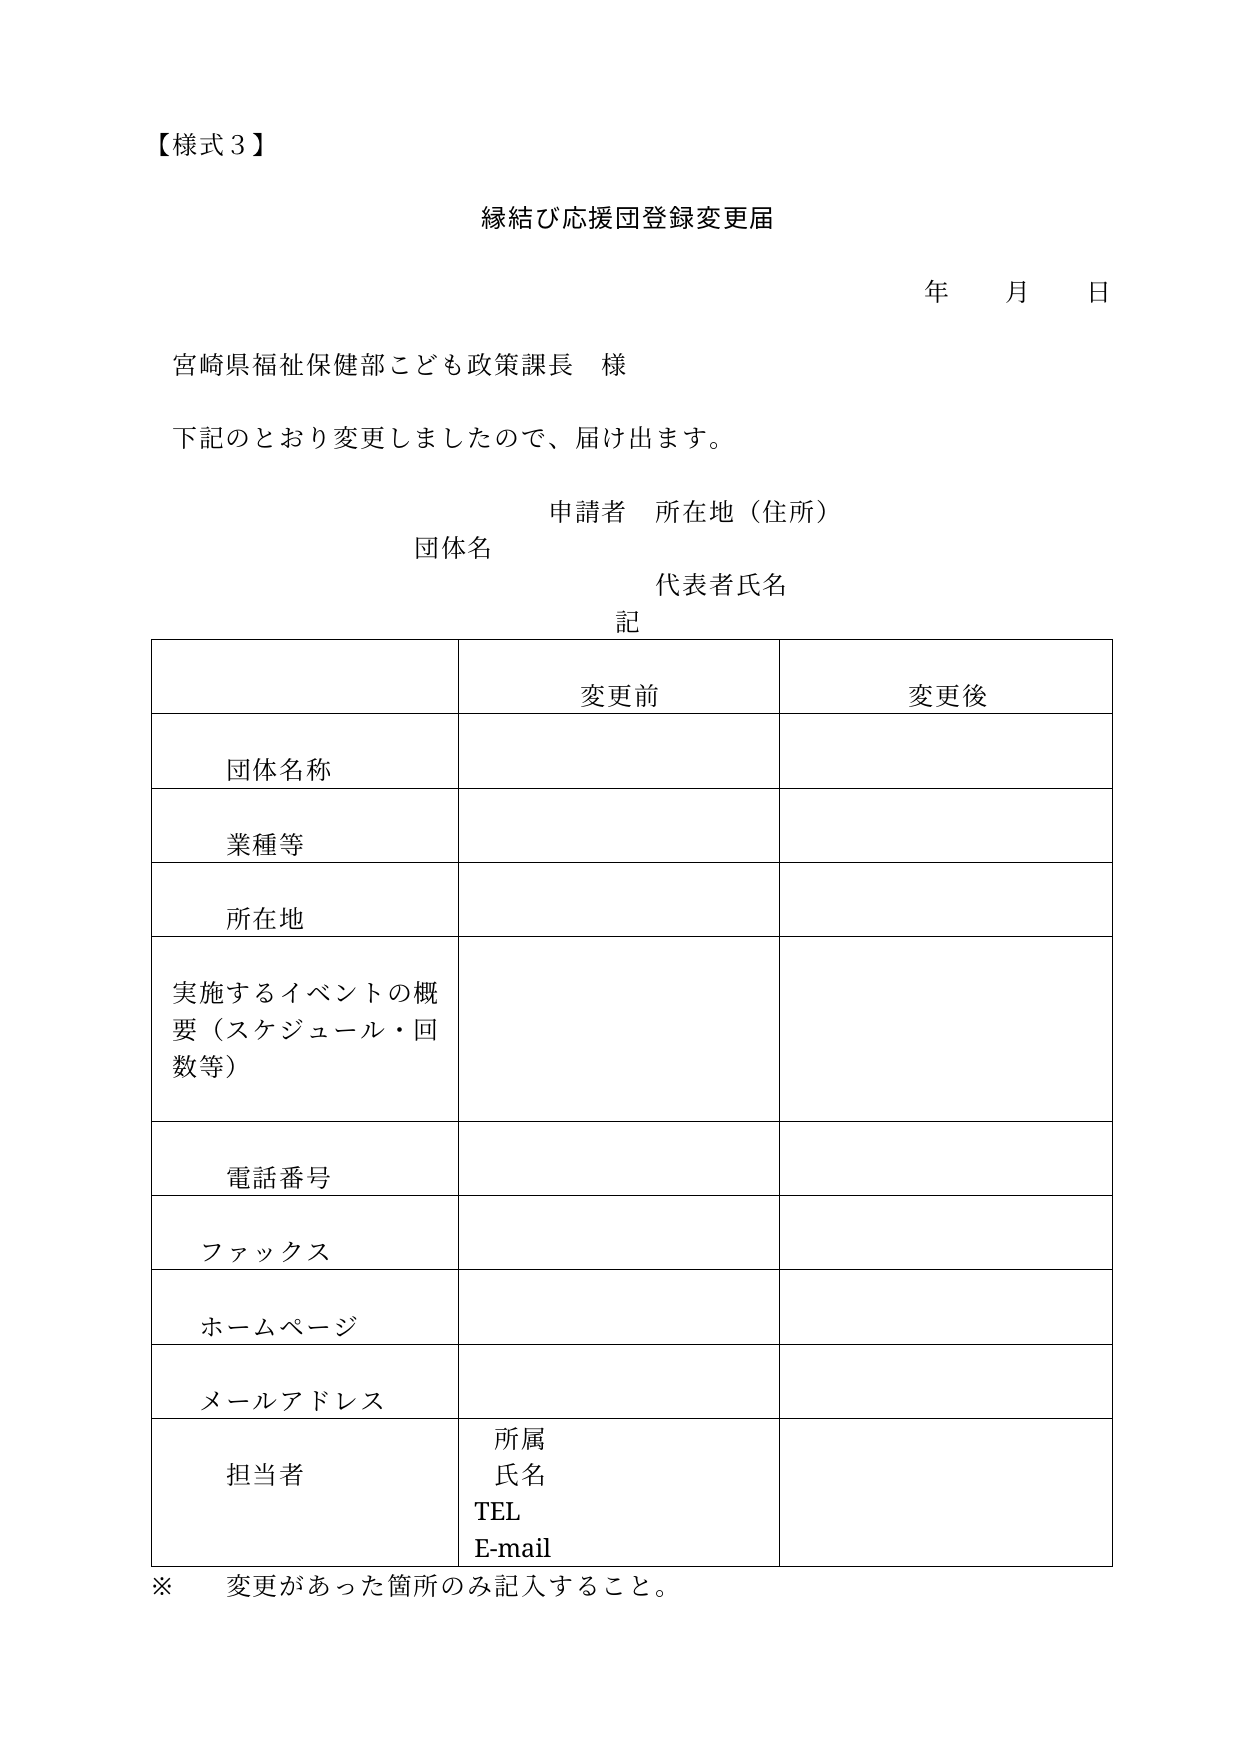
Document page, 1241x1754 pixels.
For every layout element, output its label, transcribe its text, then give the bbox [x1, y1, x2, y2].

text 縁結び応援団登録変更届 [145, 199, 1113, 235]
table_cell [780, 789, 1112, 862]
text 申請者 所在地（住所） [145, 492, 1113, 529]
table_cell 電話番号 [152, 1122, 458, 1195]
table_cell [459, 1122, 779, 1195]
table_cell ファックス [152, 1196, 458, 1269]
table_cell メールアドレス [152, 1345, 458, 1418]
table_cell [459, 937, 779, 1121]
table_header 変更前 [459, 640, 779, 713]
table_cell [459, 714, 779, 787]
table_cell [459, 1345, 779, 1418]
table_cell 所在地 [152, 863, 458, 936]
text 下記のとおり変更しましたので、届け出ます。 [145, 419, 1113, 455]
table_cell ホームページ [152, 1270, 458, 1344]
text 年 月 日 [145, 272, 1113, 309]
table_cell 団体名称 [152, 714, 458, 787]
table_cell [780, 863, 1112, 936]
table_cell 所属 氏名 TEL E-mail [459, 1419, 779, 1566]
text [145, 1567, 1113, 1603]
text 宮崎県福祉保健部こども政策課長 様 [145, 345, 1113, 382]
text 団体名 [145, 529, 1113, 565]
table_cell [459, 1196, 779, 1269]
table_cell [780, 1196, 1112, 1269]
table_cell [780, 937, 1112, 1121]
table_cell [459, 789, 779, 862]
table_cell [780, 1419, 1112, 1566]
table_cell [780, 1122, 1112, 1195]
table_cell [459, 863, 779, 936]
text 記 [145, 602, 1113, 639]
table_cell [459, 1270, 779, 1344]
table_cell 業種等 [152, 789, 458, 862]
table_cell 担当者 [152, 1419, 458, 1566]
table_cell [780, 714, 1112, 787]
text 代表者氏名 [145, 565, 1113, 602]
table_cell [780, 1270, 1112, 1344]
table_cell [780, 1345, 1112, 1418]
table_cell 実施するイベントの概要（スケジュール・回数等） [152, 937, 458, 1121]
table_header [152, 640, 458, 713]
text 【様式３】 [145, 125, 1113, 162]
table_header 変更後 [780, 640, 1112, 713]
